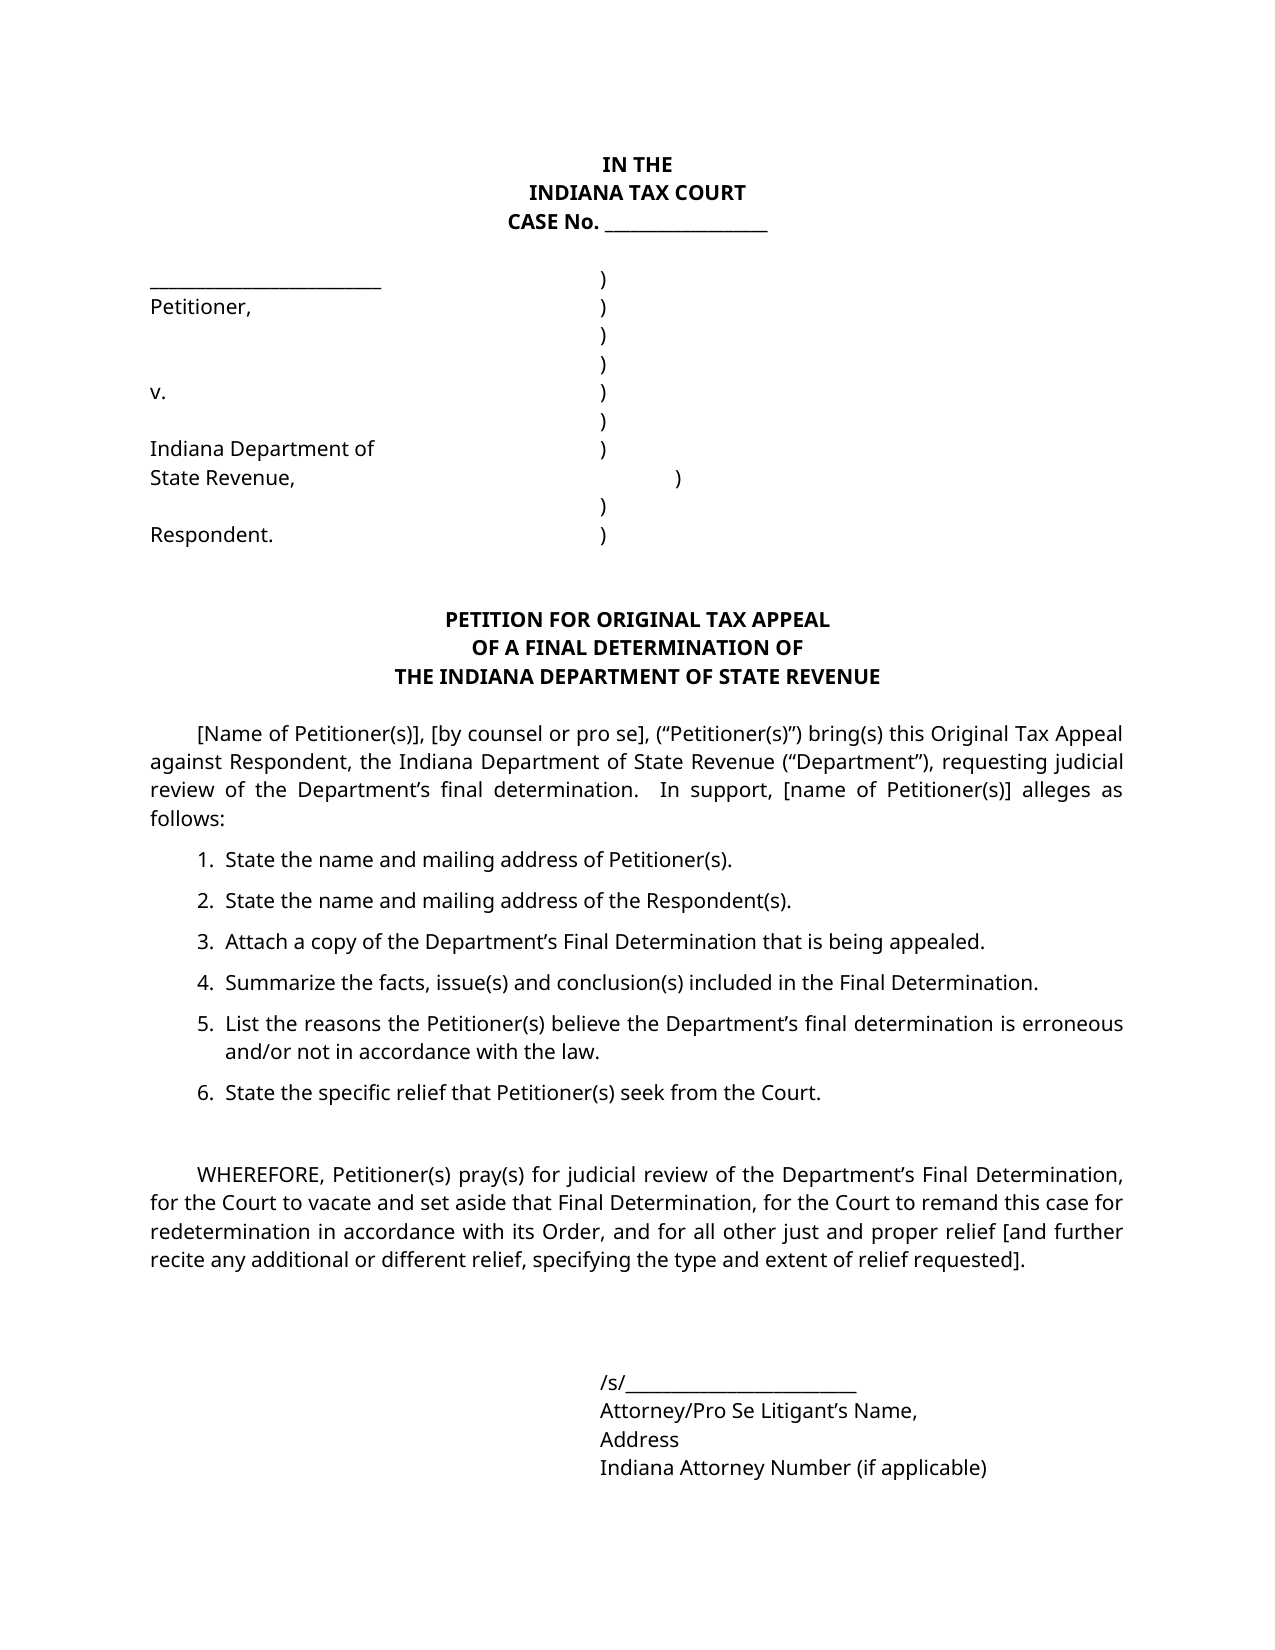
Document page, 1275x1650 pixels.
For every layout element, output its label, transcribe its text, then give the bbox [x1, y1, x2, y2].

text Attorney/Pro Se Litigant’s Name, [525, 1397, 1125, 1425]
text Indiana Attorney Number (if applicable) [600, 1453, 1125, 1482]
text v. ) [150, 377, 1125, 406]
text IN THE [162, 150, 1112, 178]
text Petitioner, ) [150, 292, 1125, 321]
text 3. Attach a copy of the Department’s Final Determination that is being appealed. [197, 927, 1125, 955]
text ) [150, 321, 1125, 349]
text CASE No. ___________________ [162, 207, 1112, 235]
text 5. List the reasons the Petitioner(s) believe the Department’s final determination is erroneous and/or not in accordance with the law. [197, 1009, 1125, 1066]
text WHEREFORE, Petitioner(s) pray(s) for judicial review of the Department’s Final Determination, for the Court to vacate and set aside that Final Determination, for the Court to remand this case for redetermination in accordance with its Order, and for all other just and proper relief [and further recite any additional or different relief, specifying the type and extent of relief requested]. [150, 1160, 1125, 1274]
text ) [150, 349, 1125, 377]
text State Revenue, ) [150, 463, 1125, 491]
text OF A FINAL DETERMINATION OF [150, 633, 1125, 662]
text Respondent. ) [150, 520, 1125, 548]
text 6. State the specific relief that Petitioner(s) seek from the Court. [197, 1078, 1125, 1107]
text Indiana Department of ) [150, 434, 1125, 463]
text PETITION FOR ORIGINAL TAX APPEAL [150, 605, 1125, 633]
text Address [525, 1425, 1125, 1453]
text ) [150, 406, 1125, 434]
text /s/_________________________ [525, 1368, 1125, 1397]
text _________________________ ) [150, 264, 1125, 292]
text 4. Summarize the facts, issue(s) and conclusion(s) included in the Final Determination. [197, 968, 1125, 996]
text INDIANA TAX COURT [162, 178, 1112, 207]
text 2. State the name and mailing address of the Respondent(s). [197, 886, 1125, 914]
text [Name of Petitioner(s)], [by counsel or pro se], (“Petitioner(s)”) bring(s) this Original Tax Appeal against Respondent, the Indiana Department of State Revenue (“Department”), requesting judicial review of the Department’s final determination. In support, [name of Petitioner(s)] alleges as follows: [150, 719, 1125, 832]
text THE INDIANA DEPARTMENT OF STATE REVENUE [150, 662, 1125, 690]
text ) [150, 491, 1125, 520]
text 1. State the name and mailing address of Petitioner(s). [197, 845, 1125, 873]
